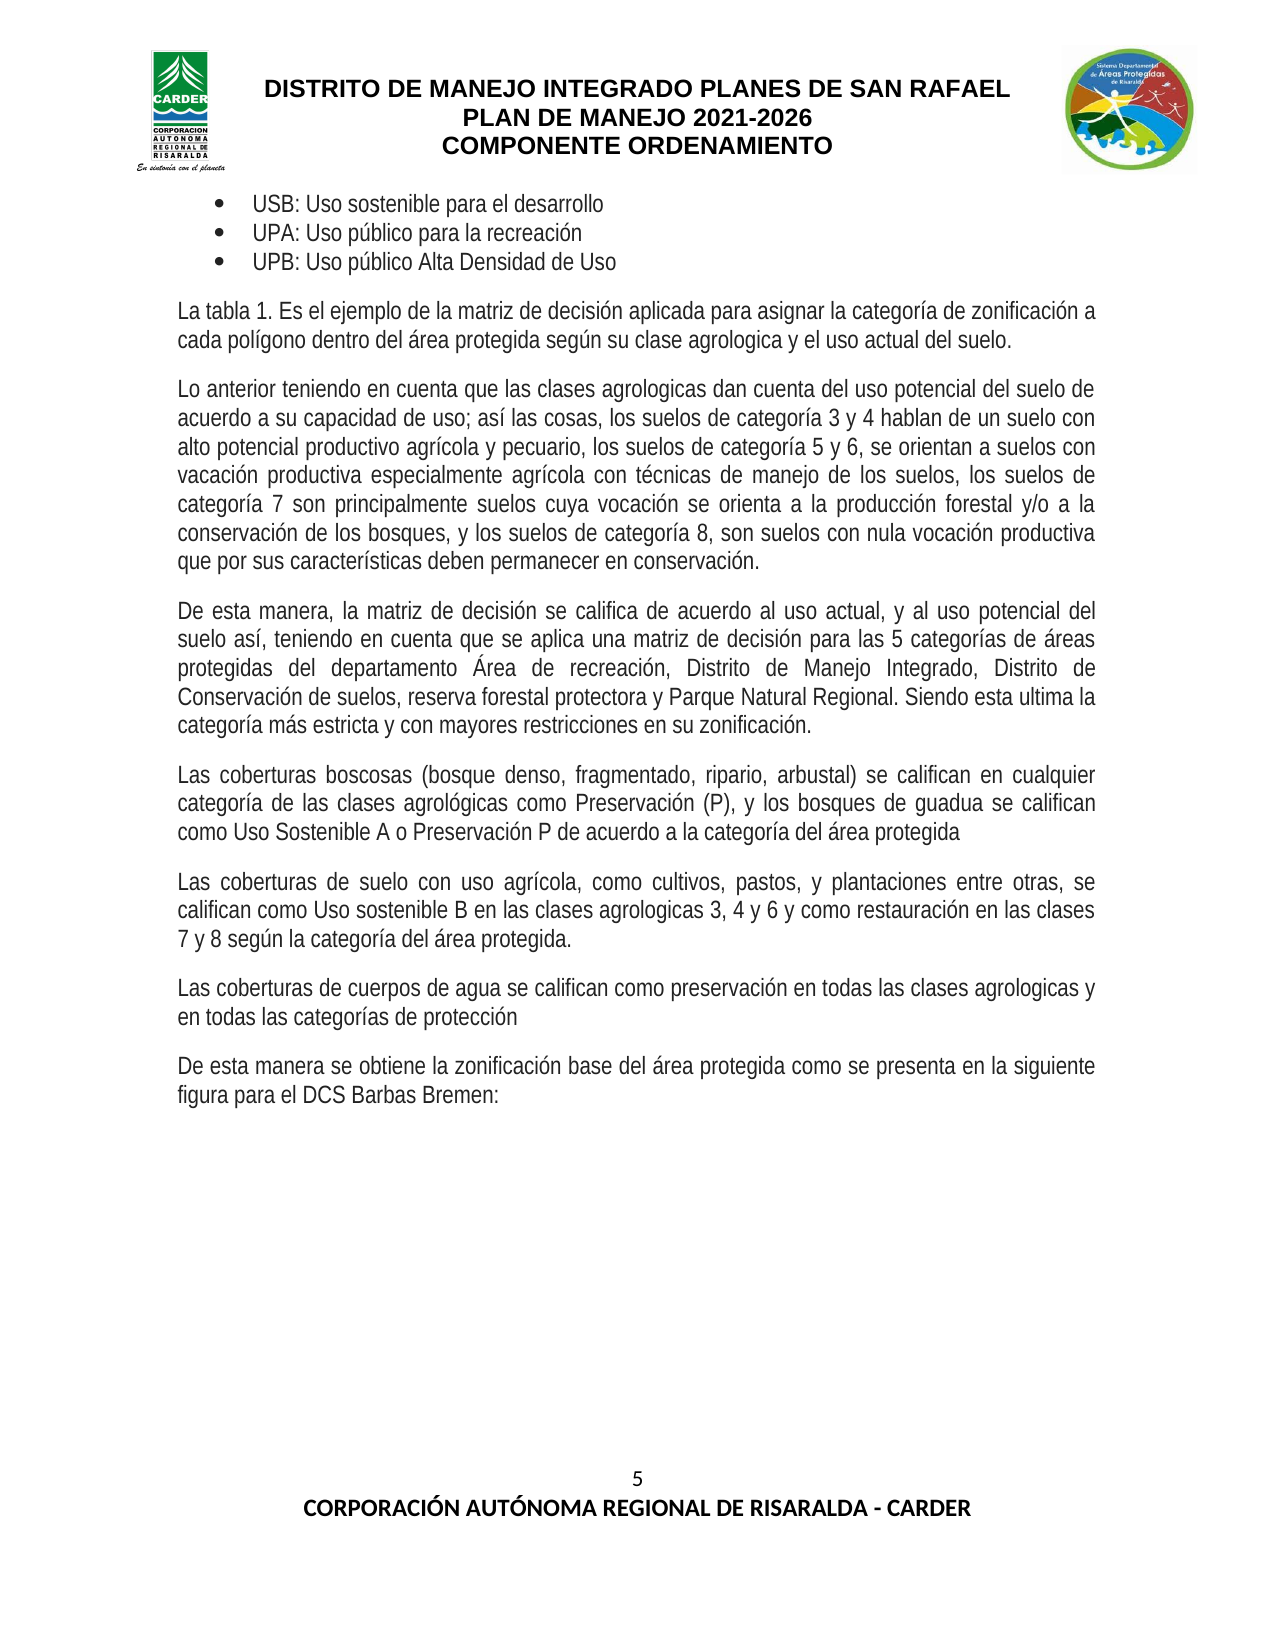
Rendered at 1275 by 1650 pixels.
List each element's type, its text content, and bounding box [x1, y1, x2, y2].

text La tabla 1. Es el ejemplo de la matriz de decisión aplicada para asignar la categoría de zonificación a cada polígono dentro del área protegida según su clase agrologica y el uso actual del suelo. [177, 296, 1098, 353]
picture [131, 43, 231, 182]
text Las coberturas de cuerpos de agua se califican como preservación en todas las clases agrologicas y en todas las categorías de protección [177, 973, 1098, 1031]
text De esta manera se obtiene la zonificación base del área protegida como se presenta en la siguiente figura para el DCS Barbas Bremen: [177, 1051, 1098, 1109]
text De esta manera, la matriz de decisión se califica de acuerdo al uso actual, y al uso potencial del suelo así, teniendo en cuenta que se aplica una matriz de decisión para las 5 categorías de áreas protegidas del departamento Área de recreación, Distrito de Manejo Integrado, Distrito de Conservación de suelos, reserva forestal protectora y Parque Natural Regional. Siendo esta ultima la categoría más estricta y con mayores restricciones en su zonificación. [177, 596, 1098, 739]
list UPA: Uso público para la recreación [215, 218, 1098, 246]
text Lo anterior teniendo en cuenta que las clases agrologicas dan cuenta del uso potencial del suelo de acuerdo a su capacidad de uso; así las cosas, los suelos de categoría 3 y 4 hablan de un suelo con alto potencial productivo agrícola y pecuario, los suelos de categoría 5 y 6, se orientan a suelos con vacación productiva especialmente agrícola con técnicas de manejo de los suelos, los suelos de categoría 7 son principalmente suelos cuya vocación se orienta a la producción forestal y/o a la conservación de los bosques, y los suelos de categoría 8, son suelos con nula vocación productiva que por sus características deben permanecer en conservación. [177, 374, 1098, 575]
picture [1061, 45, 1198, 175]
list USB: Uso sostenible para el desarrollo [215, 189, 1098, 218]
text Las coberturas boscosas (bosque denso, fragmentado, ripario, arbustal) se califican en cualquier categoría de las clases agrológicas como Preservación (P), y los bosques de guadua se califican como Uso Sostenible A o Preservación P de acuerdo a la categoría del área protegida [177, 760, 1098, 846]
list UPB: Uso público Alta Densidad de Uso [215, 246, 1098, 275]
text Las coberturas de suelo con uso agrícola, como cultivos, pastos, y plantaciones entre otras, se califican como Uso sostenible B en las clases agrologicas 3, 4 y 6 y como restauración en las clases 7 y 8 según la categoría del área protegida. [177, 866, 1098, 952]
